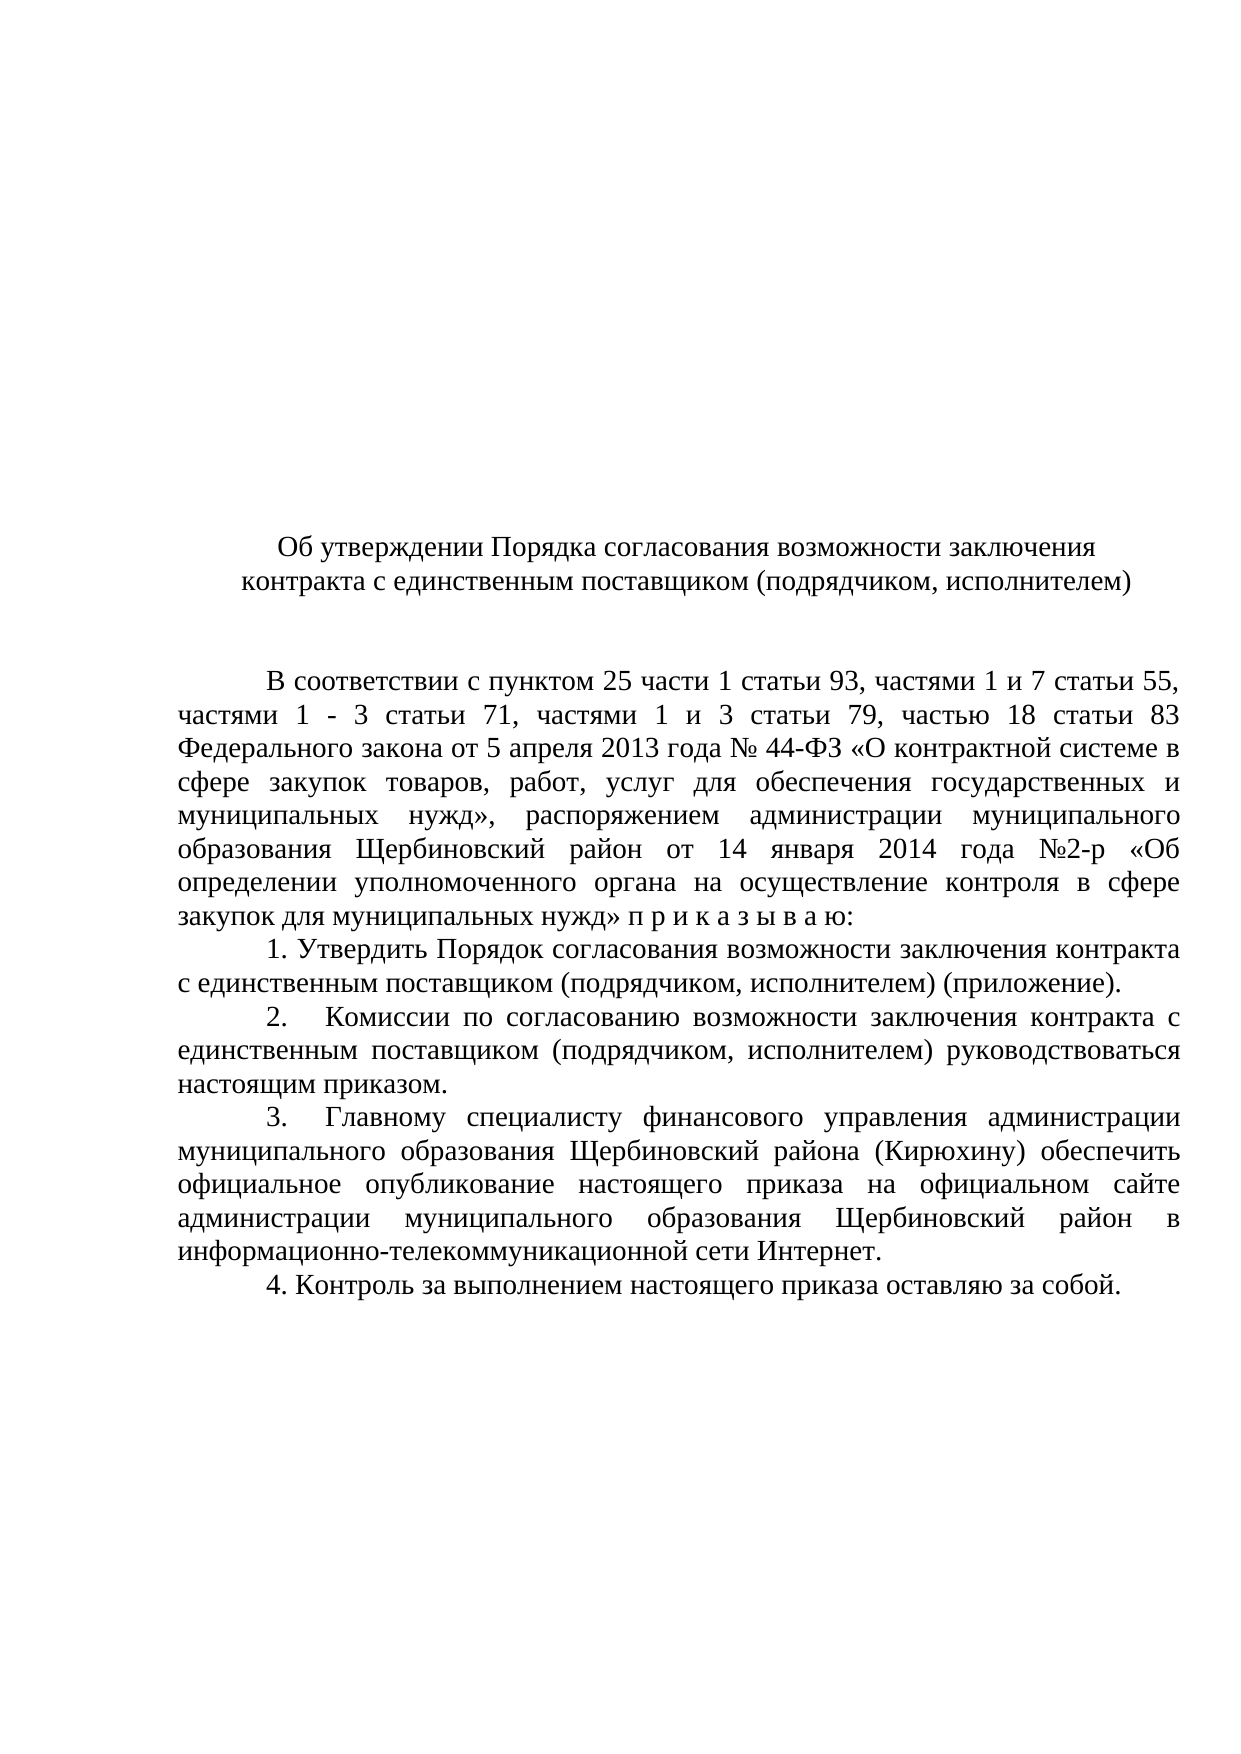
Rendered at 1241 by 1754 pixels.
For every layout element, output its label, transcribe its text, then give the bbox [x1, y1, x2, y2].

text 2. Комиссии по согласованию возможности заключения контракта с единственным поставщиком (подрядчиком, исполнителем) руководствоваться настоящим приказом. [177, 999, 1181, 1099]
text 3. Главному специалисту финансового управления администрации муниципального образования Щербиновский района (Кирюхину) обеспечить официальное опубликование настоящего приказа на официальном сайте администрации муниципального образования Щербиновский район в информационно-телекоммуникационной сети Интернет. [177, 1099, 1181, 1267]
text контракта с единственным поставщиком (подрядчиком, исполнителем) [177, 563, 1181, 596]
text В соответствии с пунктом 25 части 1 статьи 93, частями 1 и 7 статьи 55, частями 1 - 3 статьи 71, частями 1 и 3 статьи 79, частью 18 статьи 83 Федерального закона от 5 апреля 2013 года № 44-ФЗ «О контрактной системе в сфере закупок товаров, работ, услуг для обеспечения государственных и муниципальных нужд», распоряжением администрации муниципального образования Щербиновский район от 14 января 2014 года №2-р «Об определении уполномоченного органа на осуществление контроля в сфере закупок для муниципальных нужд» п р и к а з ы в а ю: [177, 663, 1181, 932]
text Об утверждении Порядка согласования возможности заключения [177, 529, 1181, 563]
text 4. Контроль за выполнением настоящего приказа оставляю за собой. [177, 1267, 1181, 1301]
text 1. Утвердить Порядок согласования возможности заключения контракта с единственным поставщиком (подрядчиком, исполнителем) (приложение). [177, 932, 1181, 999]
